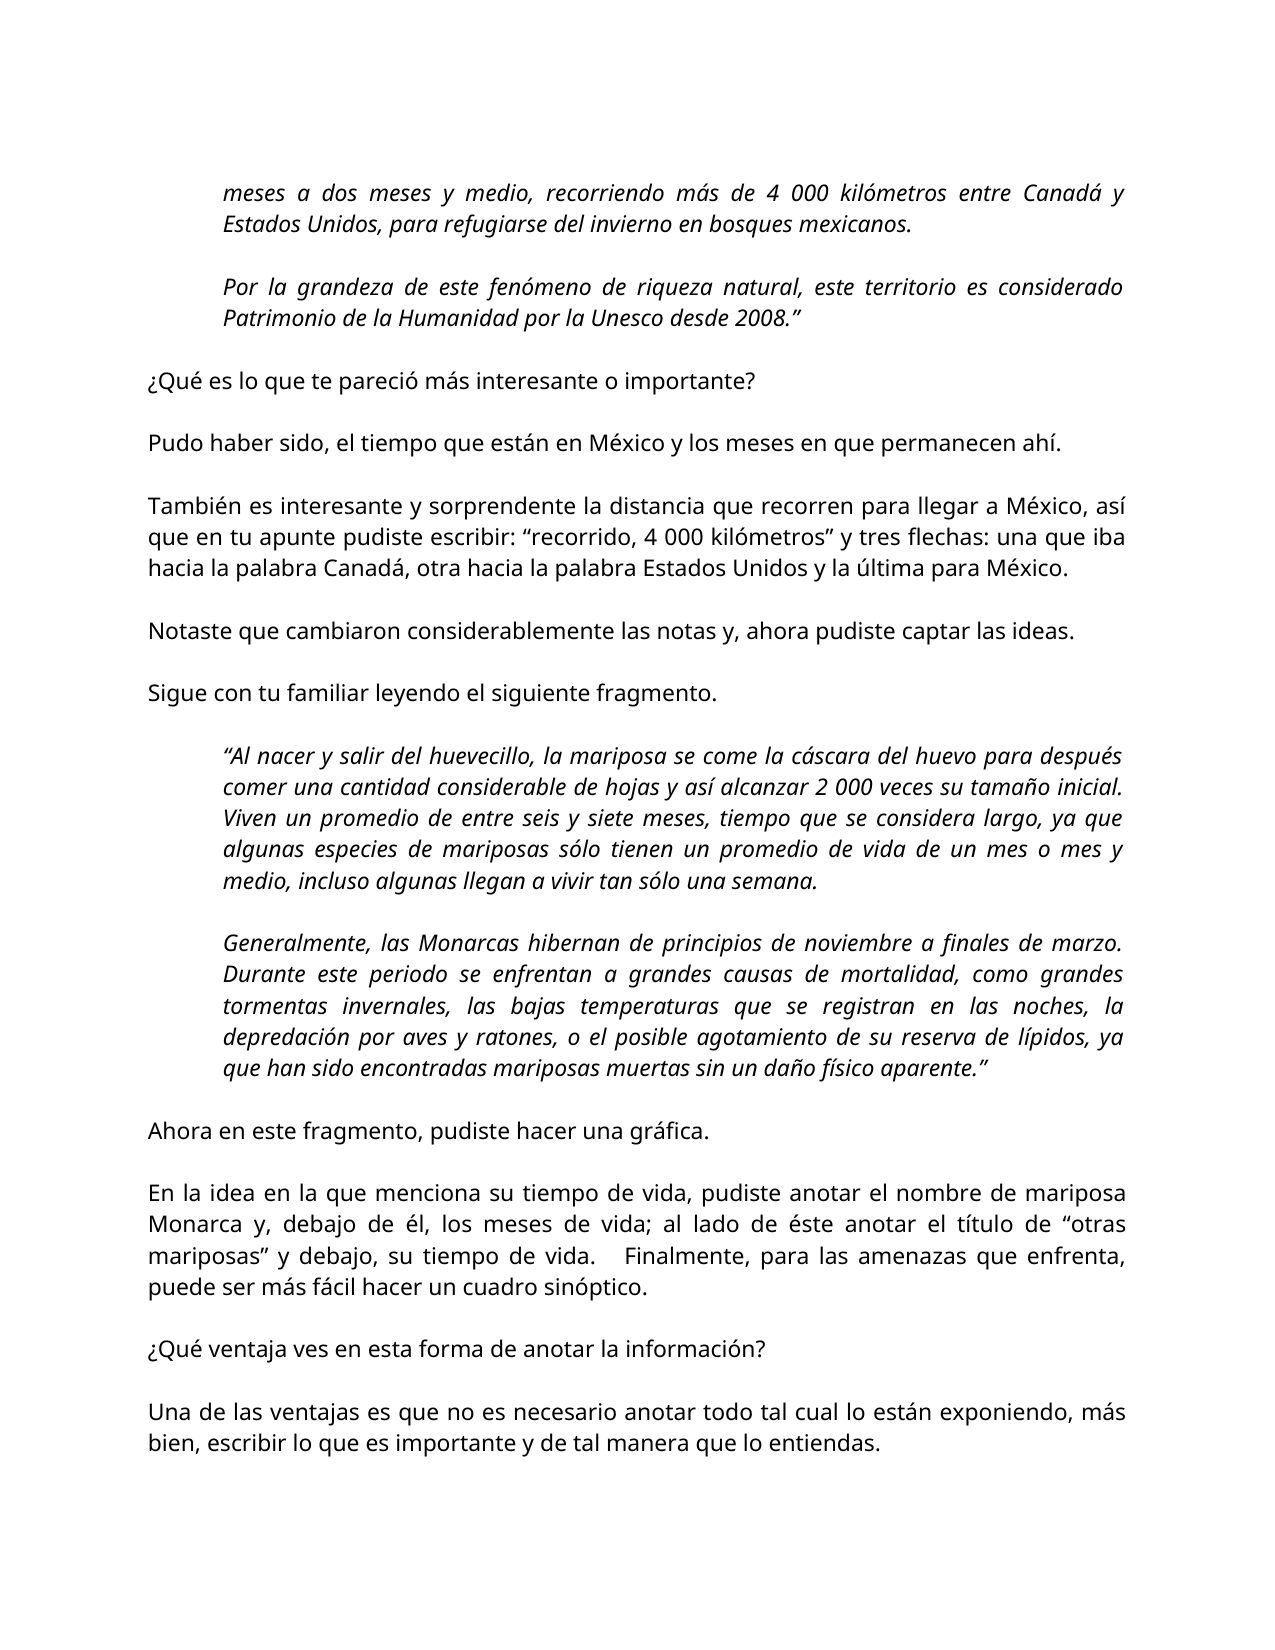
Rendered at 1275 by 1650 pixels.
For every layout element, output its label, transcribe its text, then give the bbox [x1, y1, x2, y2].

text Pudo haber sido, el tiempo que están en México y los meses en que permanecen ahí. [148, 427, 1127, 458]
text También es interesante y sorprendente la distancia que recorren para llegar a México, así que en tu apunte pudiste escribir: “recorrido, 4 000 kilómetros” y tres flechas: una que iba hacia la palabra Canadá, otra hacia la palabra Estados Unidos y la última para México. [148, 490, 1127, 583]
text Una de las ventajas es que no es necesario anotar todo tal cual lo están exponiendo, más bien, escribir lo que es importante y de tal manera que lo entiendas. [148, 1396, 1127, 1458]
text ¿Qué es lo que te pareció más interesante o importante? [148, 365, 1127, 396]
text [223, 177, 1127, 240]
text Sigue con tu familiar leyendo el siguiente fragmento. [148, 677, 1127, 708]
text Por la grandeza de este fenómeno de riqueza natural, este territorio es considerado Patrimonio de la Humanidad por la Unesco desde 2008.” [223, 271, 1127, 333]
text ¿Qué ventaja ves en esta forma de anotar la información? [148, 1333, 1127, 1365]
text Notaste que cambiaron considerablemente las notas y, ahora pudiste captar las ideas. [148, 615, 1127, 646]
text Generalmente, las Monarcas hibernan de principios de noviembre a finales de marzo. Durante este periodo se enfrentan a grandes causas de mortalidad, como grandes tormentas invernales, las bajas temperaturas que se registran en las noches, la depredación por aves y ratones, o el posible agotamiento de su reserva de lípidos, ya que han sido encontradas mariposas muertas sin un daño físico aparente.” [223, 927, 1127, 1083]
text Ahora en este fragmento, pudiste hacer una gráfica. [148, 1115, 1127, 1146]
text “Al nacer y salir del huevecillo, la mariposa se come la cáscara del huevo para después comer una cantidad considerable de hojas y así alcanzar 2 000 veces su tamaño inicial. Viven un promedio de entre seis y siete meses, tiempo que se considera largo, ya que algunas especies de mariposas sólo tienen un promedio de vida de un mes o mes y medio, incluso algunas llegan a vivir tan sólo una semana. [223, 740, 1127, 896]
text En la idea en la que menciona su tiempo de vida, pudiste anotar el nombre de mariposa Monarca y, debajo de él, los meses de vida; al lado de éste anotar el título de “otras mariposas” y debajo, su tiempo de vida. Finalmente, para las amenazas que enfrenta, puede ser más fácil hacer un cuadro sinóptico. [148, 1177, 1127, 1302]
